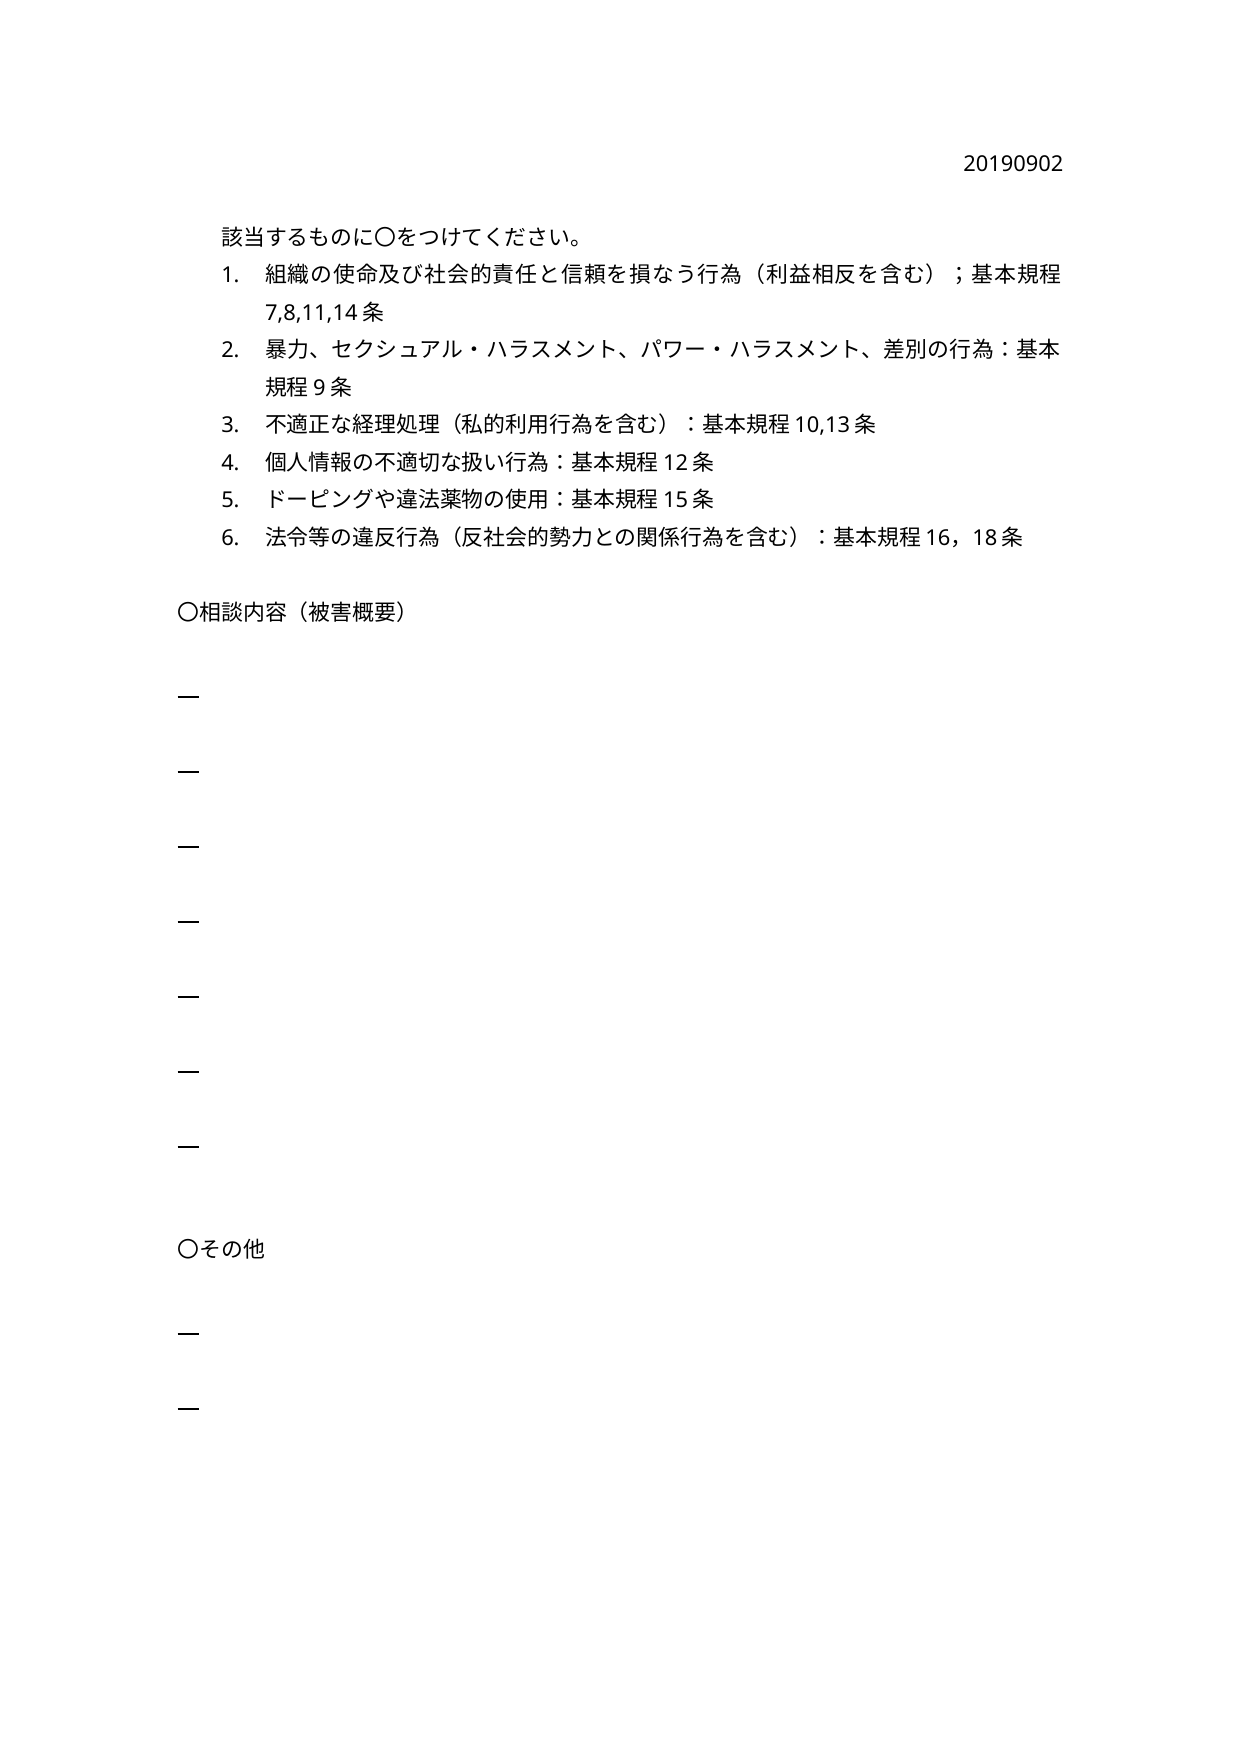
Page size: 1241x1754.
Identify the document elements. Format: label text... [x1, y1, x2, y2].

text 〇相談内容（被害概要） [177, 592, 1063, 629]
text 該当するものに〇をつけてください。 [221, 217, 1063, 254]
list ドーピングや違法薬物の使用：基本規程15条 [221, 479, 1063, 517]
list 組織の使命及び社会的責任と信頼を損なう行為（利益相反を含む）；基本規程7,8,11,14条 [221, 254, 1063, 329]
list 法令等の違反行為（反社会的勢力との関係行為を含む）：基本規程16，18条 [221, 517, 1063, 554]
list 不適正な経理処理（私的利用行為を含む）：基本規程10,13条 [221, 404, 1063, 442]
text 〇その他 [177, 1229, 1063, 1267]
list 個人情報の不適切な扱い行為：基本規程12条 [221, 442, 1063, 479]
list 暴力、セクシュアル・ハラスメント、パワー・ハラスメント、差別の行為：基本規程9条 [221, 329, 1063, 404]
